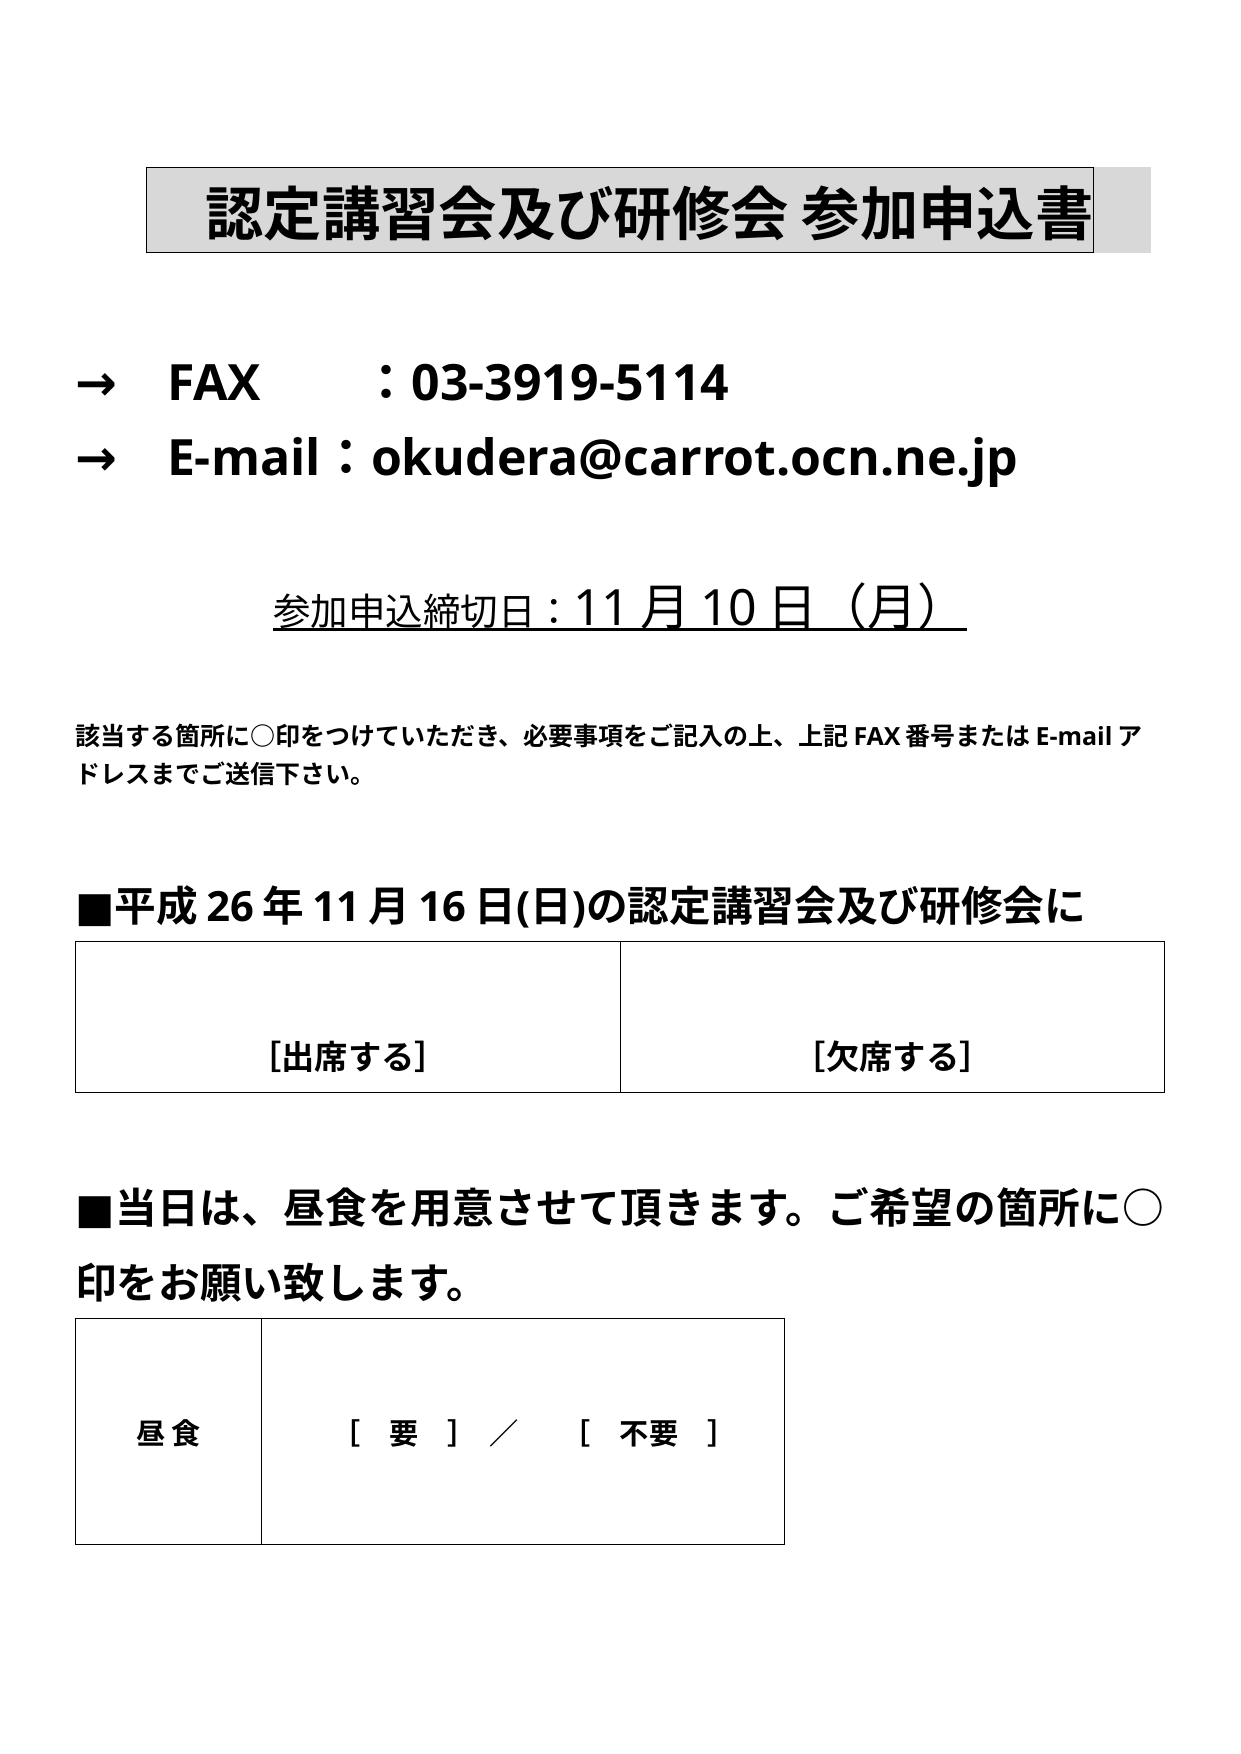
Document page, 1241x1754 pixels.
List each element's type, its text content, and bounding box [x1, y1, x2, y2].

table_header ［出席する］ [76, 942, 620, 1092]
table_header ［ 要 ］ ／ ［ 不要 ］ [262, 1319, 784, 1544]
table_header ［欠席する］ [621, 942, 1164, 1092]
table_header 昼 食 [76, 1319, 261, 1544]
text → FAX ：03‐3919‐5114 [75, 341, 1165, 416]
text ■平成26年11月16日(日)の認定講習会及び研修会に [75, 866, 1165, 941]
text 該当する箇所に○印をつけていただき、必要事項をご記入の上、上記FAX番号またはE‐mailアドレスまでご送信下さい。 [75, 716, 1165, 791]
text 参加申込締切日：11月10日（月） [75, 566, 1165, 641]
text → E‐mail：okudera@carrot.ocn.ne.jp [75, 416, 1165, 491]
text 認定講習会及び研修会 参加申込書 [75, 154, 1165, 266]
text ■当日は、昼食を用意させて頂きます。ご希望の箇所に○印をお願い致します。 [75, 1168, 1165, 1318]
